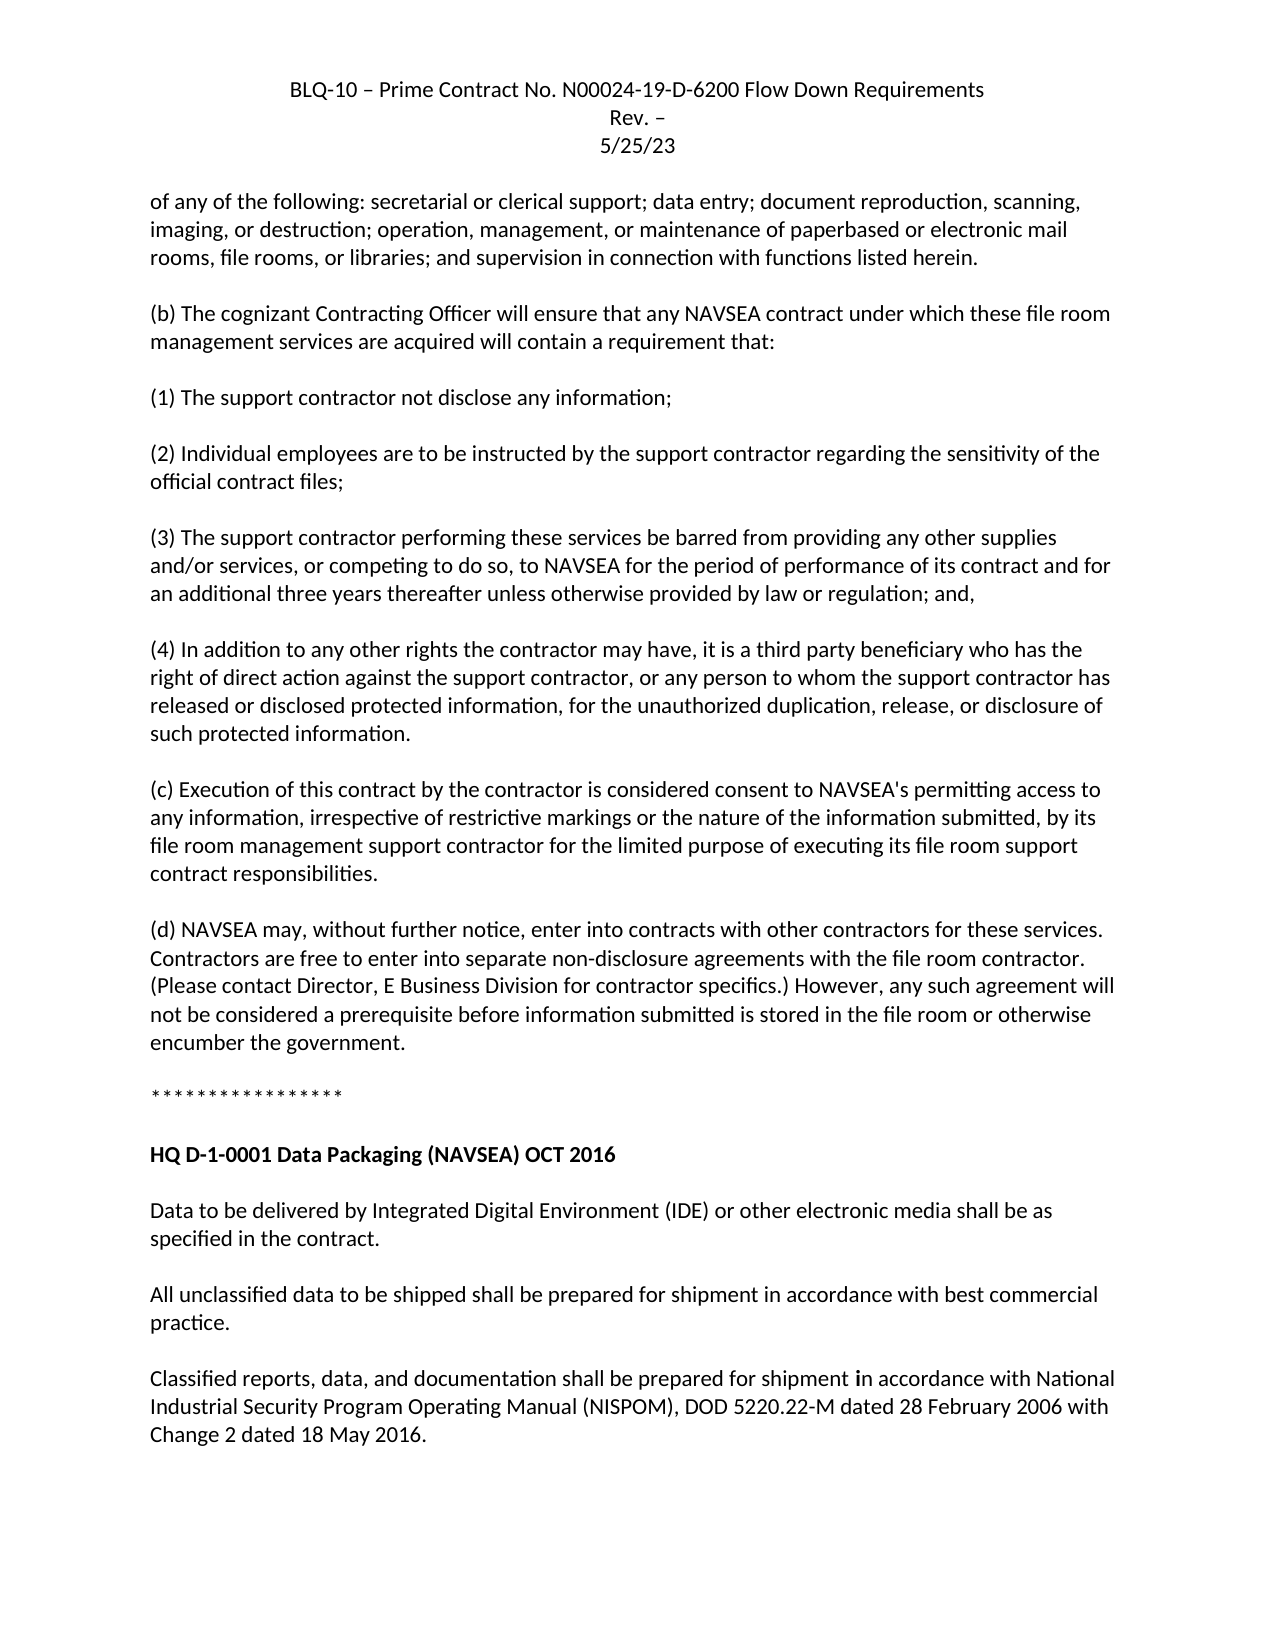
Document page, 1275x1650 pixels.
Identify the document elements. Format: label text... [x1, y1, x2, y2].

text (b) The cognizant Contracting Officer will ensure that any NAVSEA contract under which these file room [150, 299, 1125, 327]
text All unclassified data to be shipped shall be prepared for shipment in accordance with best commercial practice. [150, 1280, 1125, 1336]
text (1) The support contractor not disclose any information; [150, 383, 1125, 411]
text (2) Individual employees are to be instructed by the support contractor regarding the sensitivity of the official contract files; [150, 439, 1125, 495]
text (4) In addition to any other rights the contractor may have, it is a third party beneficiary who has the right of direct action against the support contractor, or any person to whom the support contractor has released or disclosed protected information, for the unauthorized duplication, release, or disclosure of such protected information. [150, 635, 1125, 747]
text (d) NAVSEA may, without further notice, enter into contracts with other contractors for these services. Contractors are free to enter into separate non-disclosure agreements with the file room contractor. (Please contact Director, E Business Division for contractor specifics.) However, any such agreement will not be considered a prerequisite before information submitted is stored in the file room or otherwise encumber the government. [150, 916, 1125, 1056]
text ***************** [150, 1084, 1125, 1112]
text (c) Execution of this contract by the contractor is considered consent to NAVSEA's permitting access to any information, irrespective of restrictive markings or the nature of the information submitted, by its file room management support contractor for the limited purpose of executing its file room support contract responsibilities. [150, 776, 1125, 888]
text Data to be delivered by Integrated Digital Environment (IDE) or other electronic media shall be as specified in the contract. [150, 1196, 1125, 1252]
text management services are acquired will contain a requirement that: [150, 327, 1125, 355]
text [150, 187, 1125, 271]
text HQ D-1-0001 Data Packaging (NAVSEA) OCT 2016 [150, 1140, 1125, 1168]
text (3) The support contractor performing these services be barred from providing any other supplies and/or services, or competing to do so, to NAVSEA for the period of performance of its contract and for an additional three years thereafter unless otherwise provided by law or regulation; and, [150, 523, 1125, 607]
text Classified reports, data, and documentation shall be prepared for shipment in accordance with National Industrial Security Program Operating Manual (NISPOM), DOD 5220.22-M dated 28 February 2006 with Change 2 dated 18 May 2016. [150, 1364, 1125, 1448]
